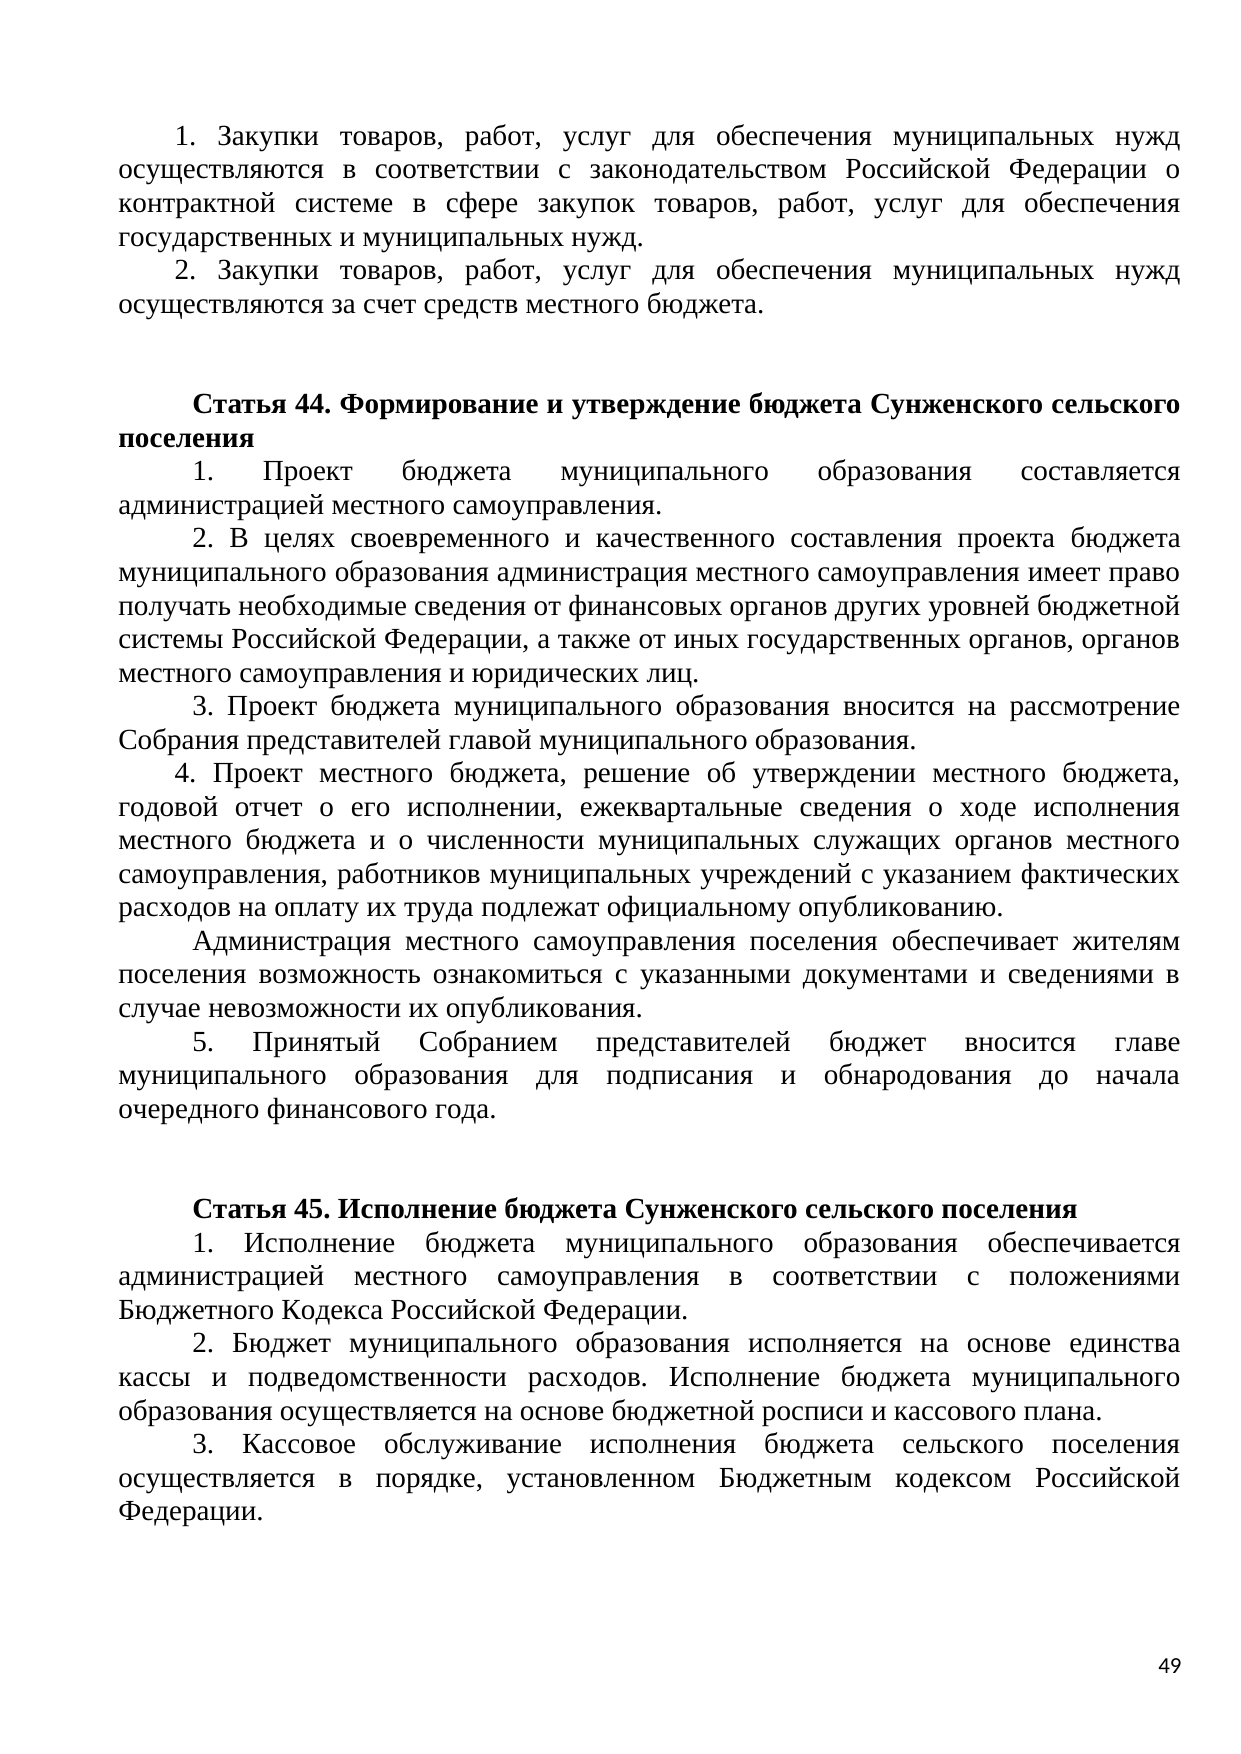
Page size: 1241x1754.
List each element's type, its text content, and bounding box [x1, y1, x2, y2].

subtitle Статья 44. Формирование и утверждение бюджета Сунженского сельского поселения [118, 386, 1181, 453]
text 4. Проект местного бюджета, решение об утверждении местного бюджета, годовой отчет о его исполнении, ежеквартальные сведения о ходе исполнения местного бюджета и о численности муниципальных служащих органов местного самоуправления, работников муниципальных учреждений с указанием фактических расходов на оплату их труда подлежат официальному опубликованию. [118, 755, 1181, 923]
text 1. Проект бюджета муниципального образования составляется администрацией местного самоуправления. [118, 453, 1181, 521]
text 1. Закупки товаров, работ, услуг для обеспечения муниципальных нужд осуществляются в соответствии с законодательством Российской Федерации о контрактной системе в сфере закупок товаров, работ, услуг для обеспечения государственных и муниципальных нужд. [118, 118, 1181, 252]
text 5. Принятый Собранием представителей бюджет вносится главе муниципального образования для подписания и обнародования до начала очередного финансового года. [118, 1024, 1181, 1124]
text 3. Проект бюджета муниципального образования вносится на рассмотрение Собрания представителей главой муниципального образования. [118, 688, 1181, 755]
text 1. Исполнение бюджета муниципального образования обеспечивается администрацией местного самоуправления в соответствии с положениями Бюджетного Кодекса Российской Федерации. [118, 1225, 1181, 1326]
text 2. Бюджет муниципального образования исполняется на основе единства кассы и подведомственности расходов. Исполнение бюджета муниципального образования осуществляется на основе бюджетной росписи и кассового плана. [118, 1326, 1181, 1426]
text 3. Кассовое обслуживание исполнения бюджета сельского поселения осуществляется в порядке, установленном Бюджетным кодексом Российской Федерации. [118, 1426, 1181, 1527]
text 2. Закупки товаров, работ, услуг для обеспечения муниципальных нужд осуществляются за счет средств местного бюджета. [118, 252, 1181, 319]
text Администрация местного самоуправления поселения обеспечивает жителям поселения возможность ознакомиться с указанными документами и сведениями в случае невозможности их опубликования. [118, 923, 1181, 1024]
subtitle Статья 45. Исполнение бюджета Сунженского сельского поселения [118, 1191, 1181, 1225]
text 2. В целях своевременного и качественного составления проекта бюджета муниципального образования администрация местного самоуправления имеет право получать необходимые сведения от финансовых органов других уровней бюджетной системы Российской Федерации, а также от иных государственных органов, органов местного самоуправления и юридических лиц. [118, 521, 1181, 688]
